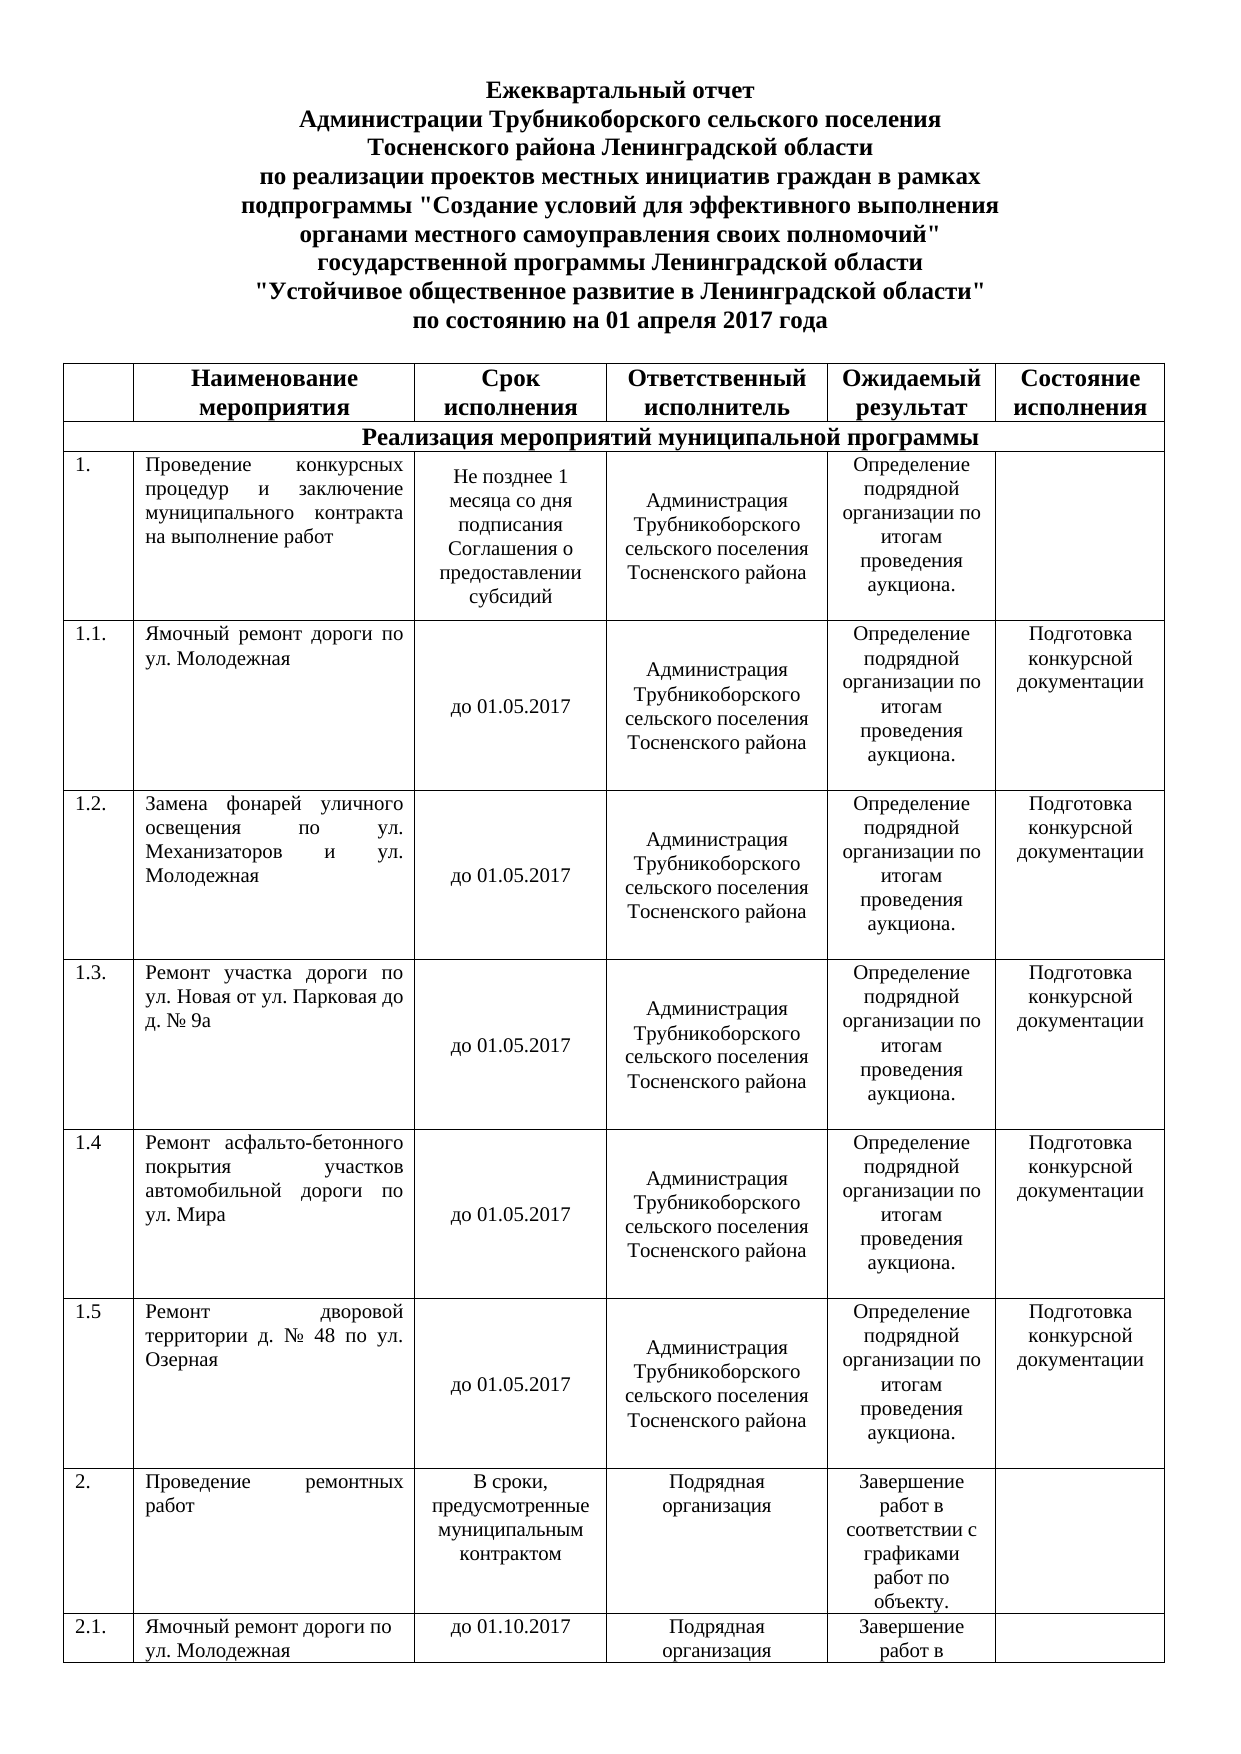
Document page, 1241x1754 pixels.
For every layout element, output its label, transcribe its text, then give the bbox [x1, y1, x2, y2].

table_cell до 01.05.2017 [415, 791, 606, 959]
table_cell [607, 1469, 827, 1613]
table_cell Ремонт участка дороги по ул. Новая от ул. Парковая до д. № 9а [134, 960, 414, 1129]
text Администрации Трубникоборского сельского поселения [75, 104, 1165, 132]
table_cell 2. [64, 1469, 133, 1613]
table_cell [607, 1614, 827, 1662]
table_cell до 01.05.2017 [415, 621, 606, 790]
table_header Срок исполнения [415, 364, 606, 421]
table_cell Подготовка конкурсной документации [996, 1299, 1164, 1468]
table_header [64, 364, 133, 421]
table_cell 1.3. [64, 960, 133, 1129]
table_cell Определение подрядной организации по итогам проведения аукциона. [828, 621, 995, 790]
table_cell 1.2. [64, 791, 133, 959]
table_cell Определение подрядной организации по итогам проведения аукциона. [828, 1130, 995, 1298]
text по состоянию на 01 апреля 2017 года [75, 305, 1165, 334]
table_cell Администрация Трубникоборского сельского поселения Тосненского района [607, 1299, 827, 1468]
table_cell Ремонт асфальто-бетонного покрытия участков автомобильной дороги по ул. Мира [134, 1130, 414, 1298]
table_cell 1. [64, 452, 133, 620]
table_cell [134, 1614, 414, 1662]
text Тосненского района Ленинградской области [75, 132, 1165, 161]
table_cell Администрация Трубникоборского сельского поселения Тосненского района [607, 452, 827, 620]
table_cell Проведение ремонтных работ [134, 1469, 414, 1613]
table_cell Замена фонарей уличного освещения по ул. Механизаторов и ул. Молодежная [134, 791, 414, 959]
table_cell Определение подрядной организации по итогам проведения аукциона. [828, 1299, 995, 1468]
table_cell до 01.05.2017 [415, 960, 606, 1129]
table_cell Подготовка конкурсной документации [996, 791, 1164, 959]
table_cell 1.1. [64, 621, 133, 790]
table_cell Ямочный ремонт дороги по ул. Молодежная [134, 621, 414, 790]
text государственной программы Ленинградской области [75, 247, 1165, 276]
table_cell В сроки, предусмотренные муниципальным контрактом [415, 1469, 606, 1613]
table_cell до 01.05.2017 [415, 1299, 606, 1468]
table_cell Подготовка конкурсной документации [996, 621, 1164, 790]
table_header Наименование мероприятия [134, 364, 414, 421]
table_cell Ремонт дворовой территории д. № 48 по ул. Озерная [134, 1299, 414, 1468]
table_cell Определение подрядной организации по итогам проведения аукциона. [828, 452, 995, 620]
table_cell Определение подрядной организации по итогам проведения аукциона. [828, 960, 995, 1129]
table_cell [828, 1614, 995, 1662]
table_cell 1.5 [64, 1299, 133, 1468]
table_cell Реализация мероприятий муниципальной программы [64, 422, 1164, 451]
table_cell 2.1. [64, 1614, 133, 1662]
table_cell 1.4 [64, 1130, 133, 1298]
table_cell до 01.10.2017 [415, 1614, 606, 1662]
table_cell Не позднее 1 месяца со дня подписания Соглашения о предоставлении субсидий [415, 452, 606, 620]
table_cell Администрация Трубникоборского сельского поселения Тосненского района [607, 960, 827, 1129]
text "Устойчивое общественное развитие в Ленинградской области" [75, 276, 1165, 305]
table_cell Определение подрядной организации по итогам проведения аукциона. [828, 791, 995, 959]
table_cell [996, 1469, 1164, 1613]
table_cell Проведение конкурсных процедур и заключение муниципального контракта на выполнение работ [134, 452, 414, 620]
text подпрограммы "Создание условий для эффективного выполнения [75, 190, 1165, 219]
table_header Ответственный исполнитель [607, 364, 827, 421]
table_cell Подготовка конкурсной документации [996, 960, 1164, 1129]
table_cell Подготовка конкурсной документации [996, 1130, 1164, 1298]
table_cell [828, 1469, 995, 1613]
table_cell [996, 452, 1164, 620]
table_cell Администрация Трубникоборского сельского поселения Тосненского района [607, 791, 827, 959]
table_cell Администрация Трубникоборского сельского поселения Тосненского района [607, 621, 827, 790]
table_cell до 01.05.2017 [415, 1130, 606, 1298]
table_cell Администрация Трубникоборского сельского поселения Тосненского района [607, 1130, 827, 1298]
text органами местного самоуправления своих полномочий" [75, 219, 1165, 247]
text по реализации проектов местных инициатив граждан в рамках [75, 161, 1165, 190]
table_header Ожидаемый результат [828, 364, 995, 421]
table_cell [996, 1614, 1164, 1662]
text Ежеквартальный отчет [75, 75, 1165, 104]
table_header Состояние исполнения [996, 364, 1164, 421]
